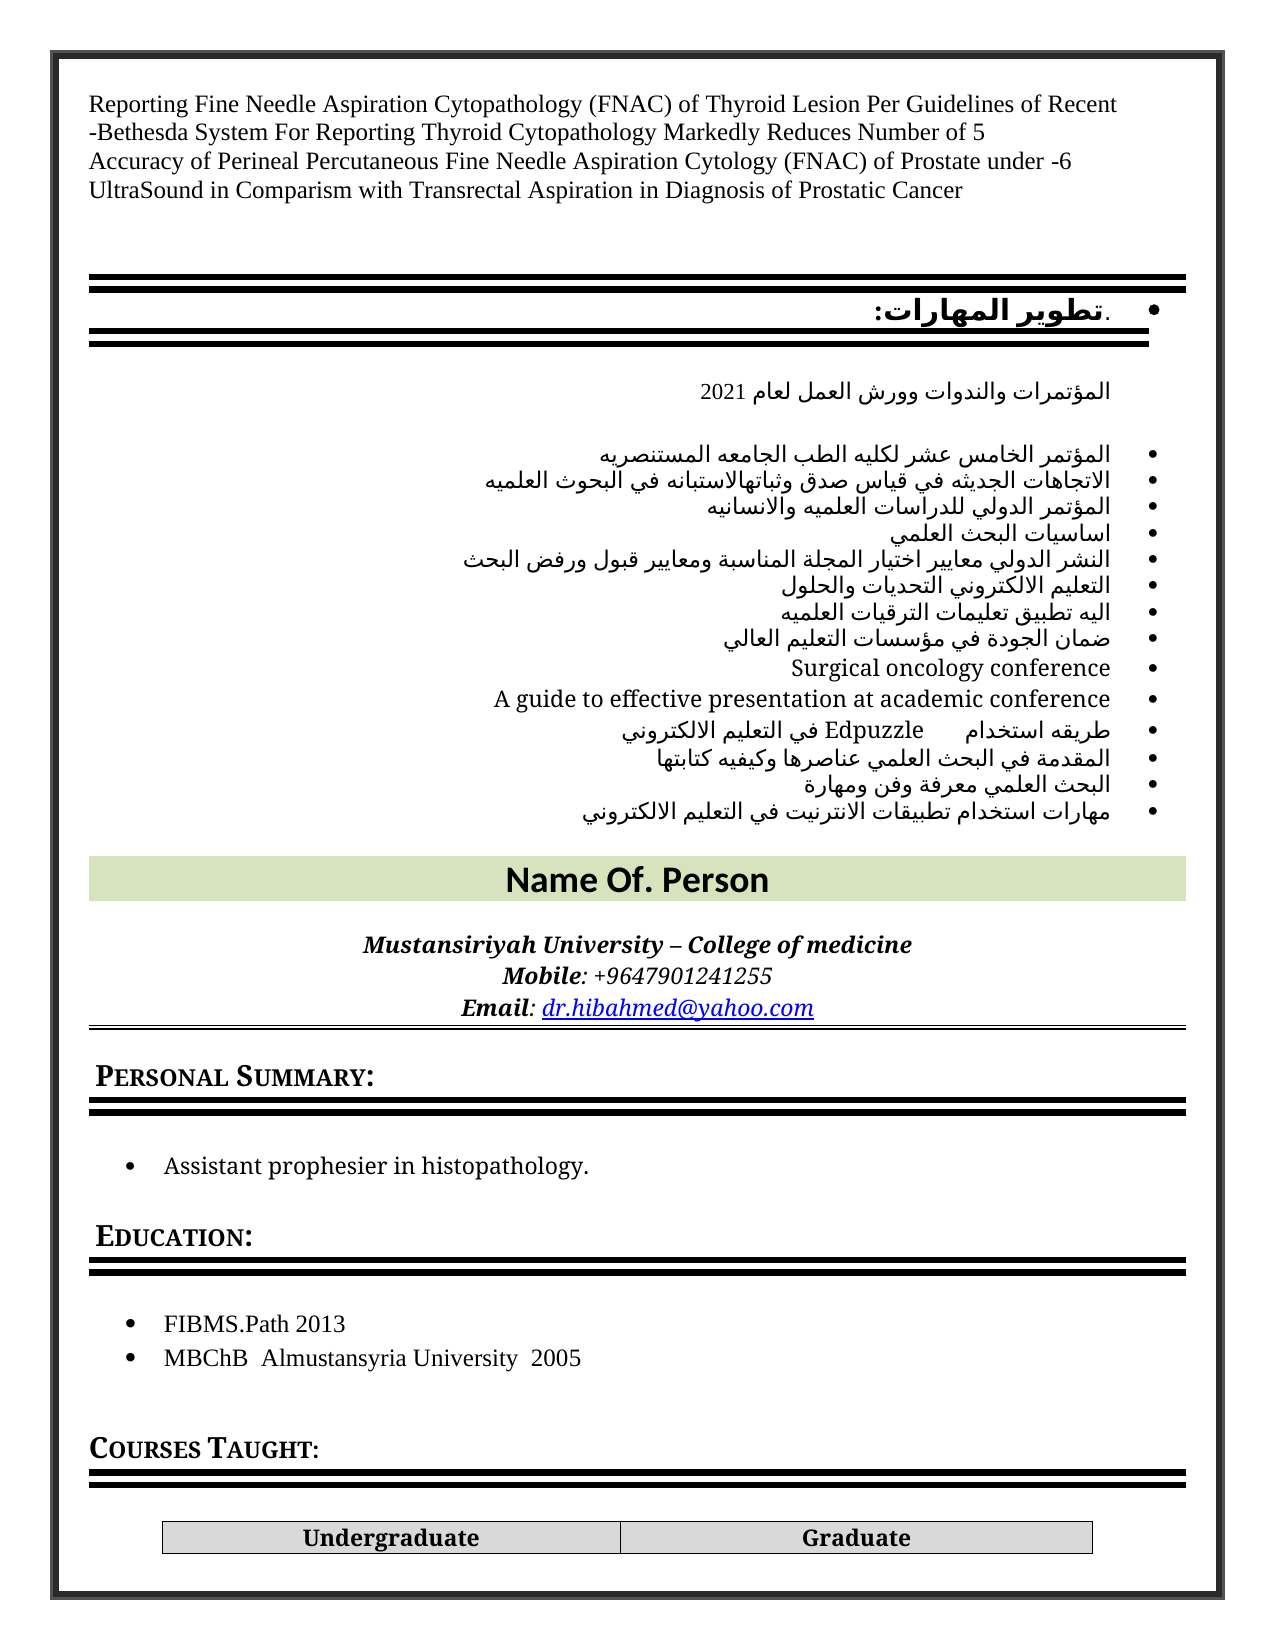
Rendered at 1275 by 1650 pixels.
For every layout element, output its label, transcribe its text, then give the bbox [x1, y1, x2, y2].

list اساسيات البحث العلمي [89, 520, 1149, 546]
text Mobile: +9647901241255 [89, 960, 1186, 992]
list النشر الدولي معايير اختيار المجلة المناسبة ومعايير قبول ورفض البحث [89, 546, 1149, 572]
list الاتجاهات الجديثه في قياس صدق وثباتهالاستبانه في البحوث العلميه [89, 467, 1149, 493]
list مهارات استخدام تطبيقات الانترنيت في التعليم الالكتروني [89, 798, 1149, 824]
list التعليم الالكتروني التحديات والحلول [89, 572, 1149, 599]
list طريقه استخدام Edpuzzle في التعليم الالكتروني [89, 714, 1149, 745]
text COURSES TAUGHT: [89, 1428, 1186, 1469]
list المقدمة في البحث العلمي عناصرها وكيفيه كتابتها [89, 745, 1149, 772]
list A guide to effective presentation at academic conference [89, 683, 1149, 714]
list FIBMS.Path 2013 [126, 1309, 1186, 1338]
list .تطوير المهارات: [89, 293, 1149, 328]
list اليه تطبيق تعليمات الترقيات العلميه [89, 599, 1149, 625]
list المؤتمر الدولي للدراسات العلميه والانسانيه [89, 493, 1149, 520]
text Email: dr.hibahmed@yahoo.com [89, 992, 1186, 1025]
table_header Graduate [621, 1522, 1092, 1553]
text Mustansiriyah University – College of medicine [89, 929, 1186, 960]
list Assistant prophesier in histopathology. [126, 1150, 1186, 1181]
list MBChB Almustansyria University 2005 [126, 1343, 1186, 1371]
list البحث العلمي معرفة وفن ومهارة [89, 772, 1149, 798]
list ضمان الجودة في مؤسسات التعليم العالي [89, 625, 1149, 651]
text Name Of. Person [89, 856, 1186, 901]
text Reporting Fine Needle Aspiration Cytopathology (FNAC) of Thyroid Lesion Per Guidelines of Recent Bethesda System For Reporting Thyroid Cytopathology Markedly Reduces Number of 5- 6-Accuracy of Perineal Percutaneous Fine Needle Aspiration Cytology (FNAC) of Prostate under UltraSound in Comparism with Transrectal Aspiration in Diagnosis of Prostatic Cancer [89, 89, 1186, 238]
list المؤتمرات والندوات وورش العمل لعام 2021 [89, 378, 1111, 405]
text Personal Summary: [89, 1055, 1186, 1097]
text Education: [89, 1215, 1186, 1257]
list Surgical oncology conference [89, 651, 1149, 683]
table_header Undergraduate [163, 1522, 620, 1553]
list المؤتمر الخامس عشر لكليه الطب الجامعه المستنصريه [89, 441, 1149, 467]
